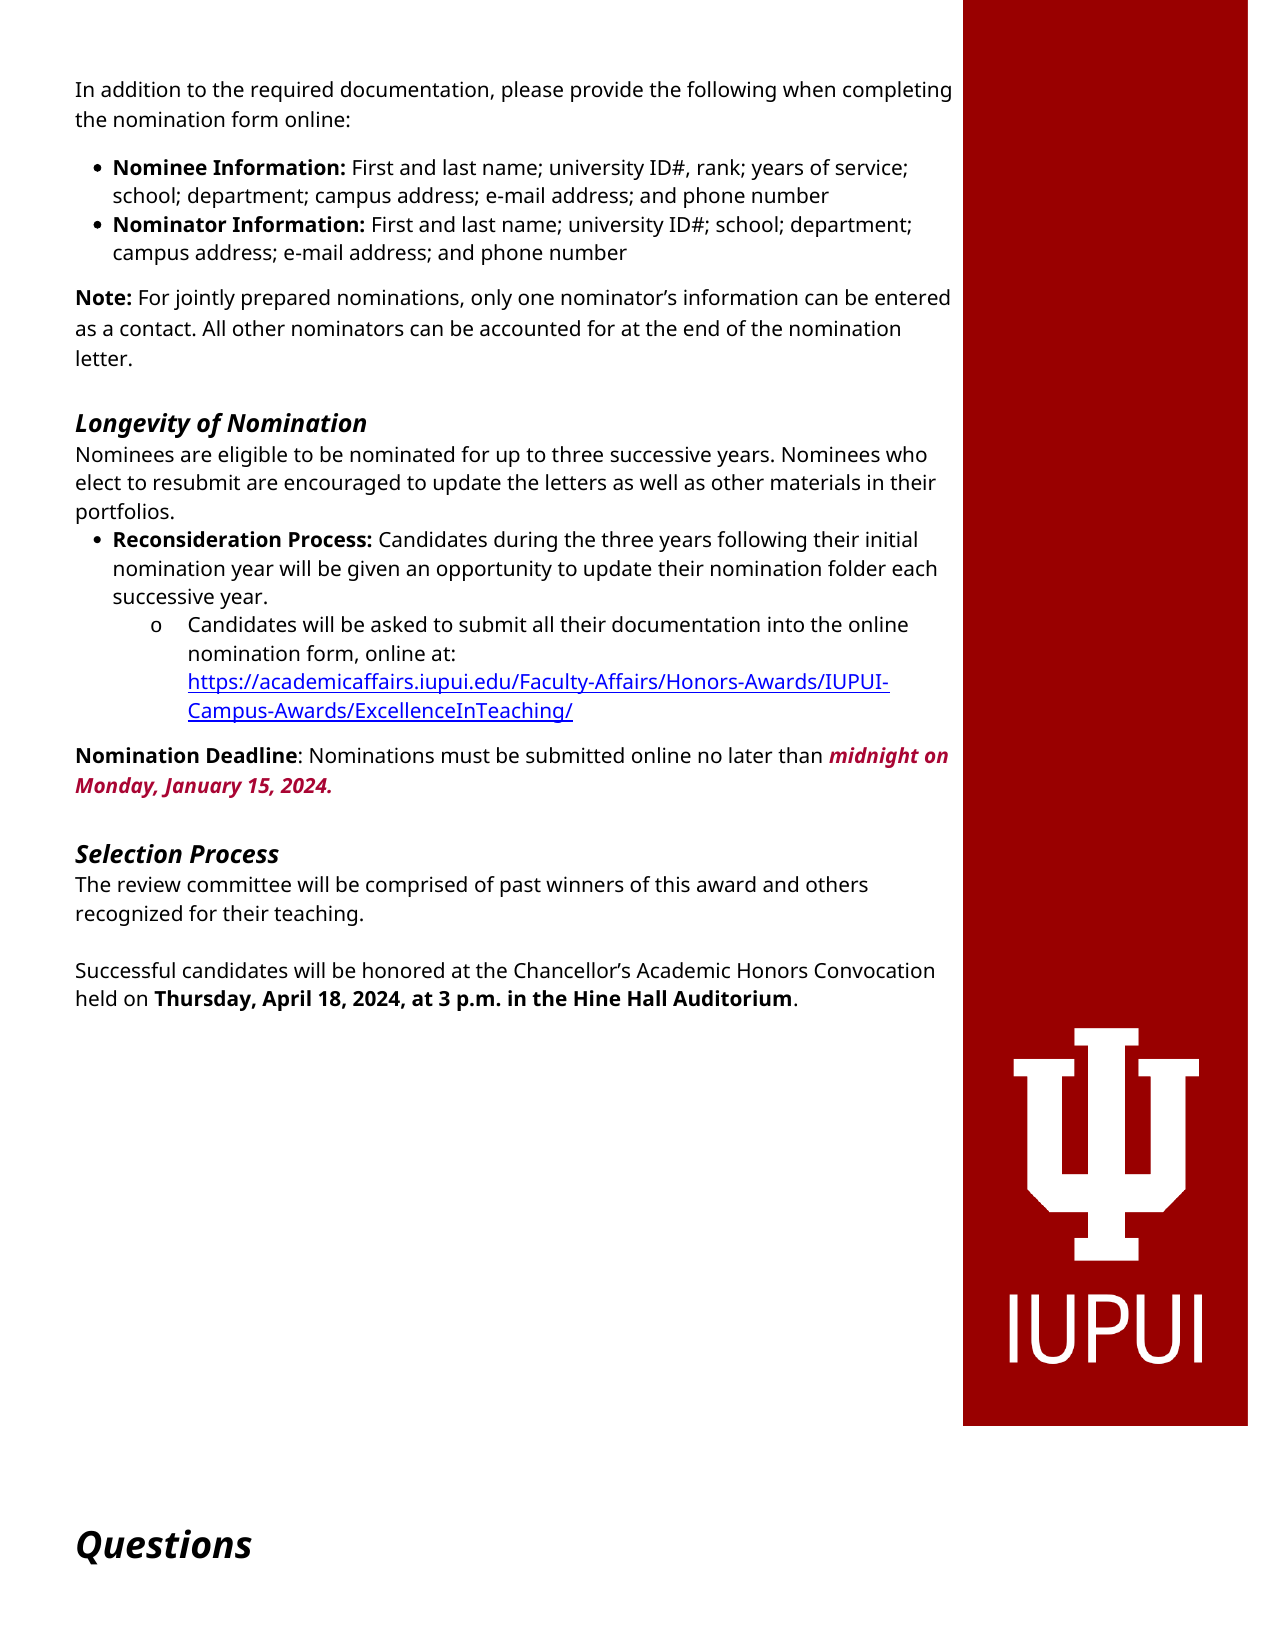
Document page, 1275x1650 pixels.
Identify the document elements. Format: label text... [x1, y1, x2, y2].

text Successful candidates will be honored at the Chancellor’s Academic Honors Convocation held on Thursday, April 18, 2024, at 3 p.m. in the Hine Hall Auditorium. [75, 956, 975, 1013]
text Selection Process [75, 836, 975, 870]
list Nominator Information: First and last name; university ID#; school; department; campus address; e-mail address; and phone number [94, 210, 975, 267]
text Note: For jointly prepared nominations, only one nominator’s information can be entered as a contact. All other nominators can be accounted for at the end of the nomination letter. [75, 283, 1200, 373]
text Nomination Deadline: Nominations must be submitted online no later than midnight on Monday, January 15, 2024. [75, 741, 1200, 800]
text Nominees are eligible to be nominated for up to three successive years. Nominees who elect to resubmit are encouraged to update the letters as well as other materials in their portfolios. [75, 440, 975, 525]
list Nominee Information: First and last name; university ID#, rank; years of service; school; department; campus address; e-mail address; and phone number [94, 153, 975, 210]
list Candidates will be asked to submit all their documentation into the online nomination form, online at: https://academicaffairs.iupui.edu/Faculty-Affairs/Honors-Awards/IUPUI-Campus-Awards/ExcellenceInTeaching/ [150, 611, 975, 724]
text The review committee will be comprised of past winners of this award and others recognized for their teaching. [75, 870, 975, 927]
text In addition to the required documentation, please provide the following when completing the nomination form online: [75, 75, 1200, 134]
picture [963, 0, 1248, 1426]
text Questions [75, 1518, 975, 1569]
text Longevity of Nomination [75, 406, 975, 440]
list Reconsideration Process: Candidates during the three years following their initial nomination year will be given an opportunity to update their nomination folder each successive year. [94, 525, 975, 611]
